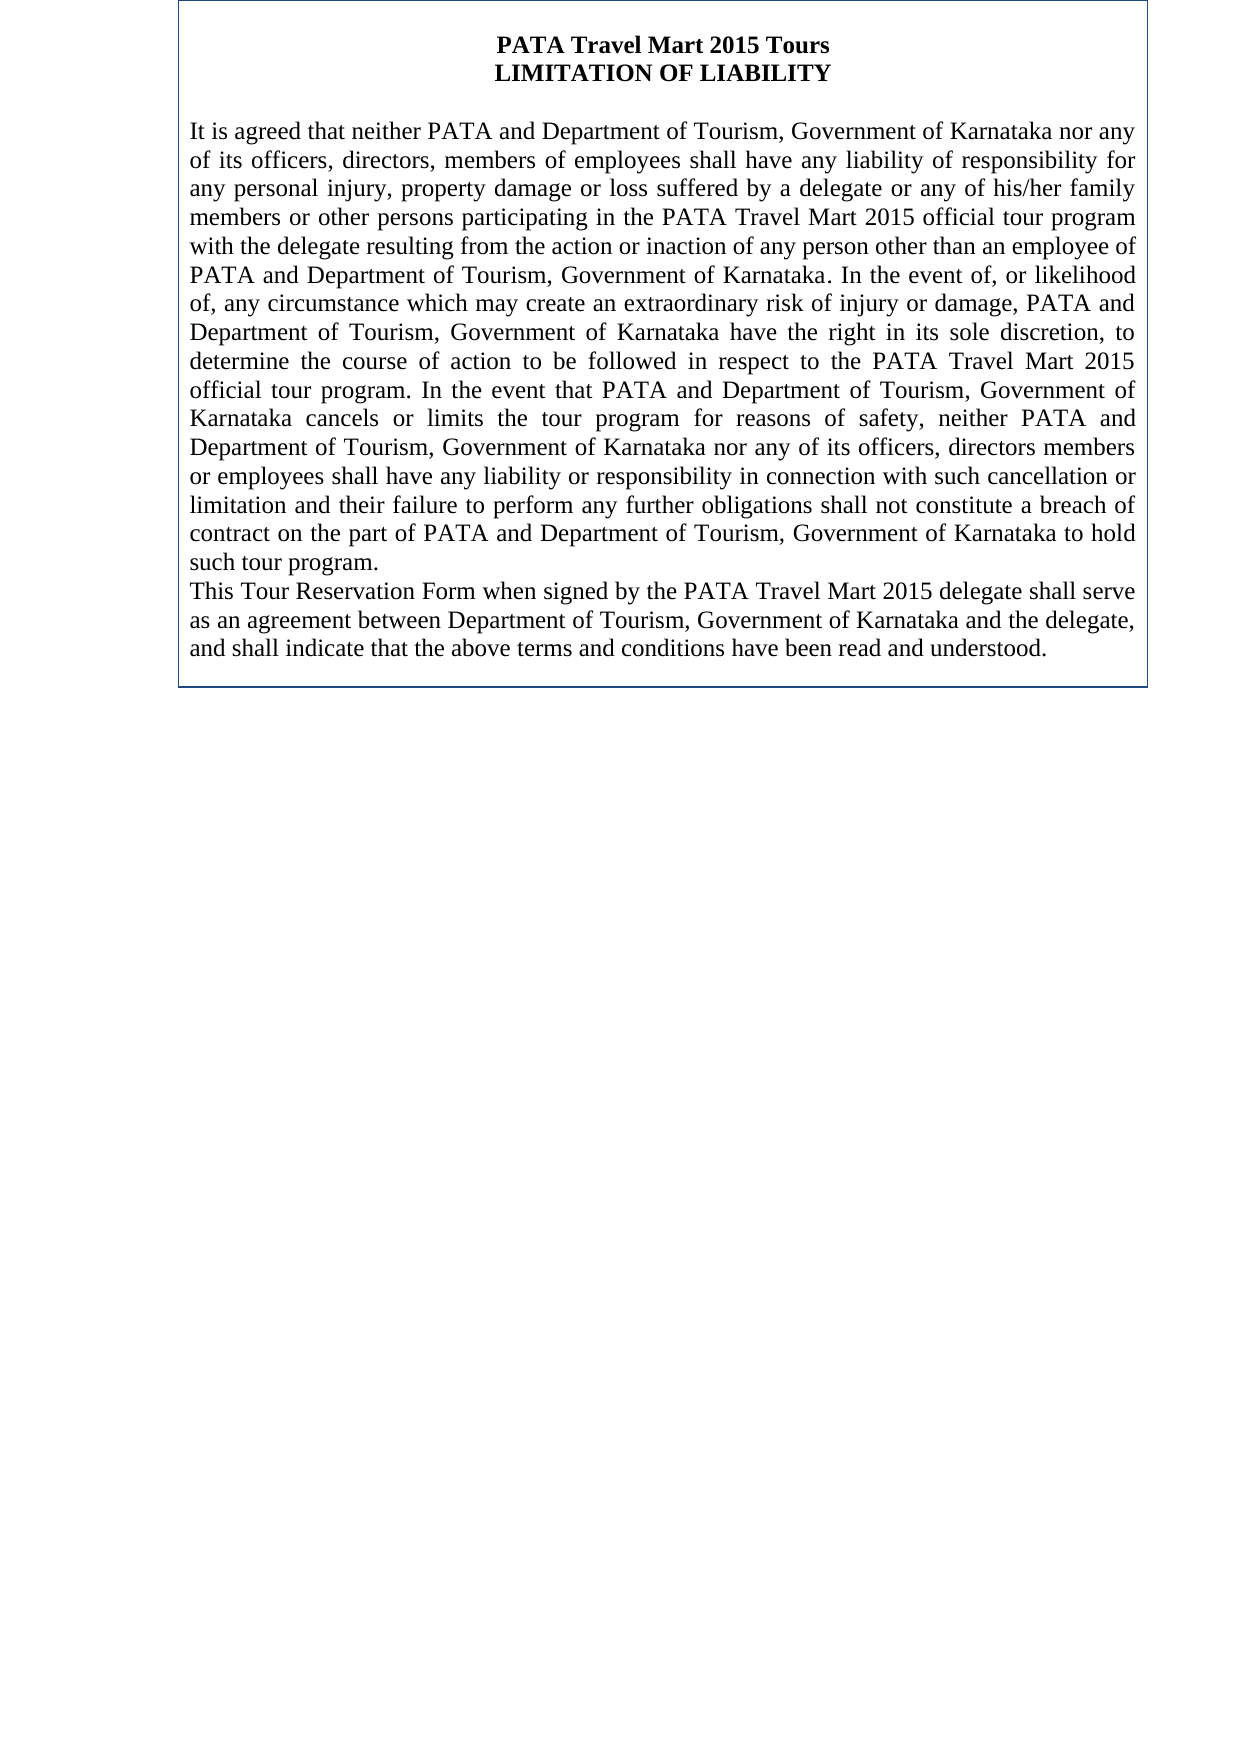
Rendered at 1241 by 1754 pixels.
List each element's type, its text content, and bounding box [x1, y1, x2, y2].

table_header PATA Travel Mart 2015 Tours LIMITATION OF LIABILITY It is agreed that neither PATA and Department of Tourism, Government of Karnataka nor any of its officers, directors, members of employees shall have any liability of responsibility for any personal injury, property damage or loss suffered by a delegate or any of his/her family members or other persons participating in the PATA Travel Mart 2015 official tour program with the delegate resulting from the action or inaction of any person other than an employee of PATA and Department of Tourism, Government of Karnataka. In the event of, or likelihood of, any circumstance which may create an extraordinary risk of injury or damage, PATA and Department of Tourism, Government of Karnataka have the right in its sole discretion, to determine the course of action to be followed in respect to the PATA Travel Mart 2015 official tour program. In the event that PATA and Department of Tourism, Government of Karnataka cancels or limits the tour program for reasons of safety, neither PATA and Department of Tourism, Government of Karnataka nor any of its officers, directors members or employees shall have any liability or responsibility in connection with such cancellation or limitation and their failure to perform any further obligations shall not constitute a breach of contract on the part of PATA and Department of Tourism, Government of Karnataka to hold such tour program. This Tour Reservation Form when signed by the PATA Travel Mart 2015 delegate shall serve as an agreement between Department of Tourism, Government of Karnataka and the delegate, and shall indicate that the above terms and conditions have been read and understood. [179, 1, 1147, 686]
